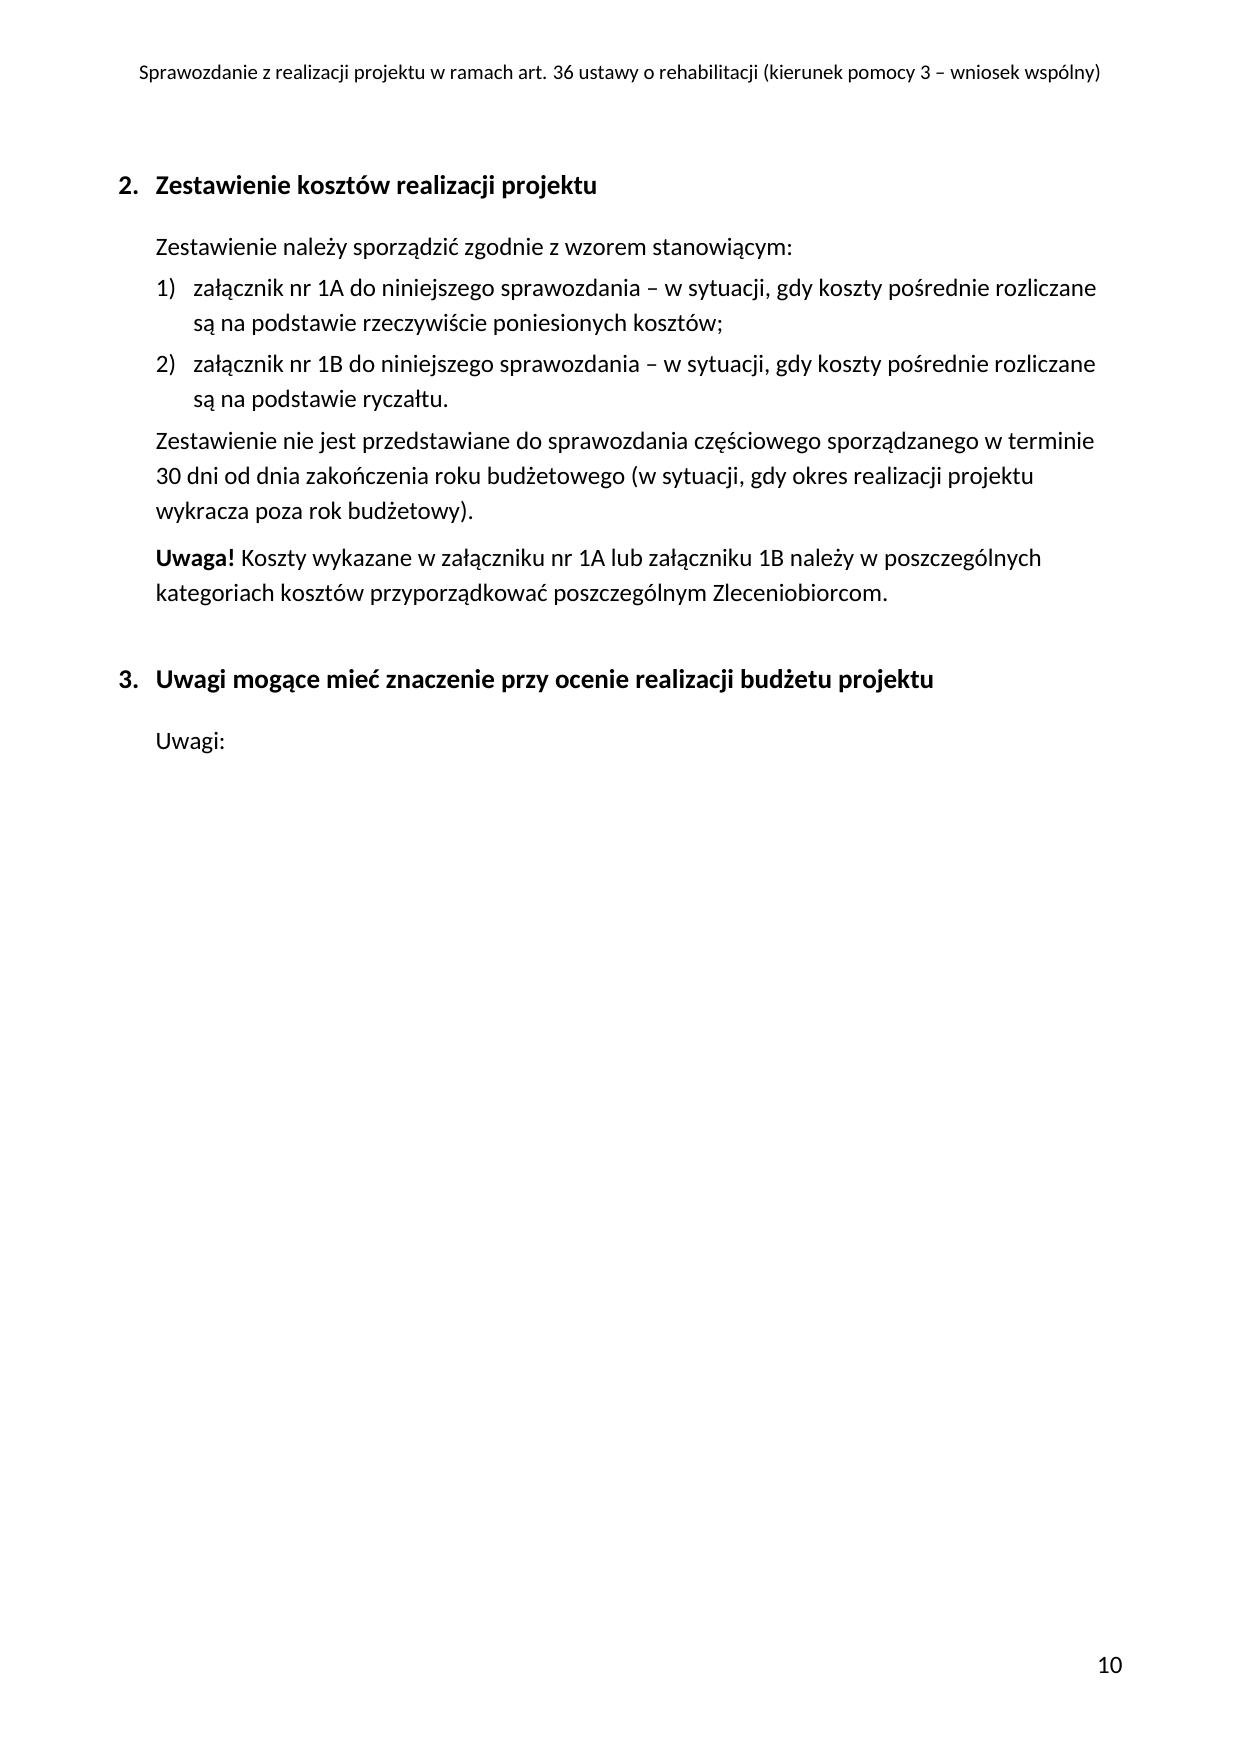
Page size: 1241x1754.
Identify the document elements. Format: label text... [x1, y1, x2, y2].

list załącznik nr 1A do niniejszego sprawozdania – w sytuacji, gdy koszty pośrednie rozliczane są na podstawie rzeczywiście poniesionych kosztów; [156, 272, 1122, 338]
subtitle Uwagi mogące mieć znaczenie przy ocenie realizacji budżetu projektu [118, 662, 1122, 695]
text Zestawienie nie jest przedstawiane do sprawozdania częściowego sporządzanego w terminie 30 dni od dnia zakończenia roku budżetowego (w sytuacji, gdy okres realizacji projektu wykracza poza rok budżetowy). [156, 425, 1122, 525]
text Uwaga! Koszty wykazane w załączniku nr 1A lub załączniku 1B należy w poszczególnych kategoriach kosztów przyporządkować poszczególnym Zleceniobiorcom. [156, 542, 1122, 608]
text Zestawienie należy sporządzić zgodnie z wzorem stanowiącym: [156, 231, 1122, 262]
list załącznik nr 1B do niniejszego sprawozdania – w sytuacji, gdy koszty pośrednie rozliczane są na podstawie ryczałtu. [156, 348, 1122, 414]
subtitle Zestawienie kosztów realizacji projektu [118, 168, 1122, 201]
text Uwagi: [155, 725, 1122, 756]
